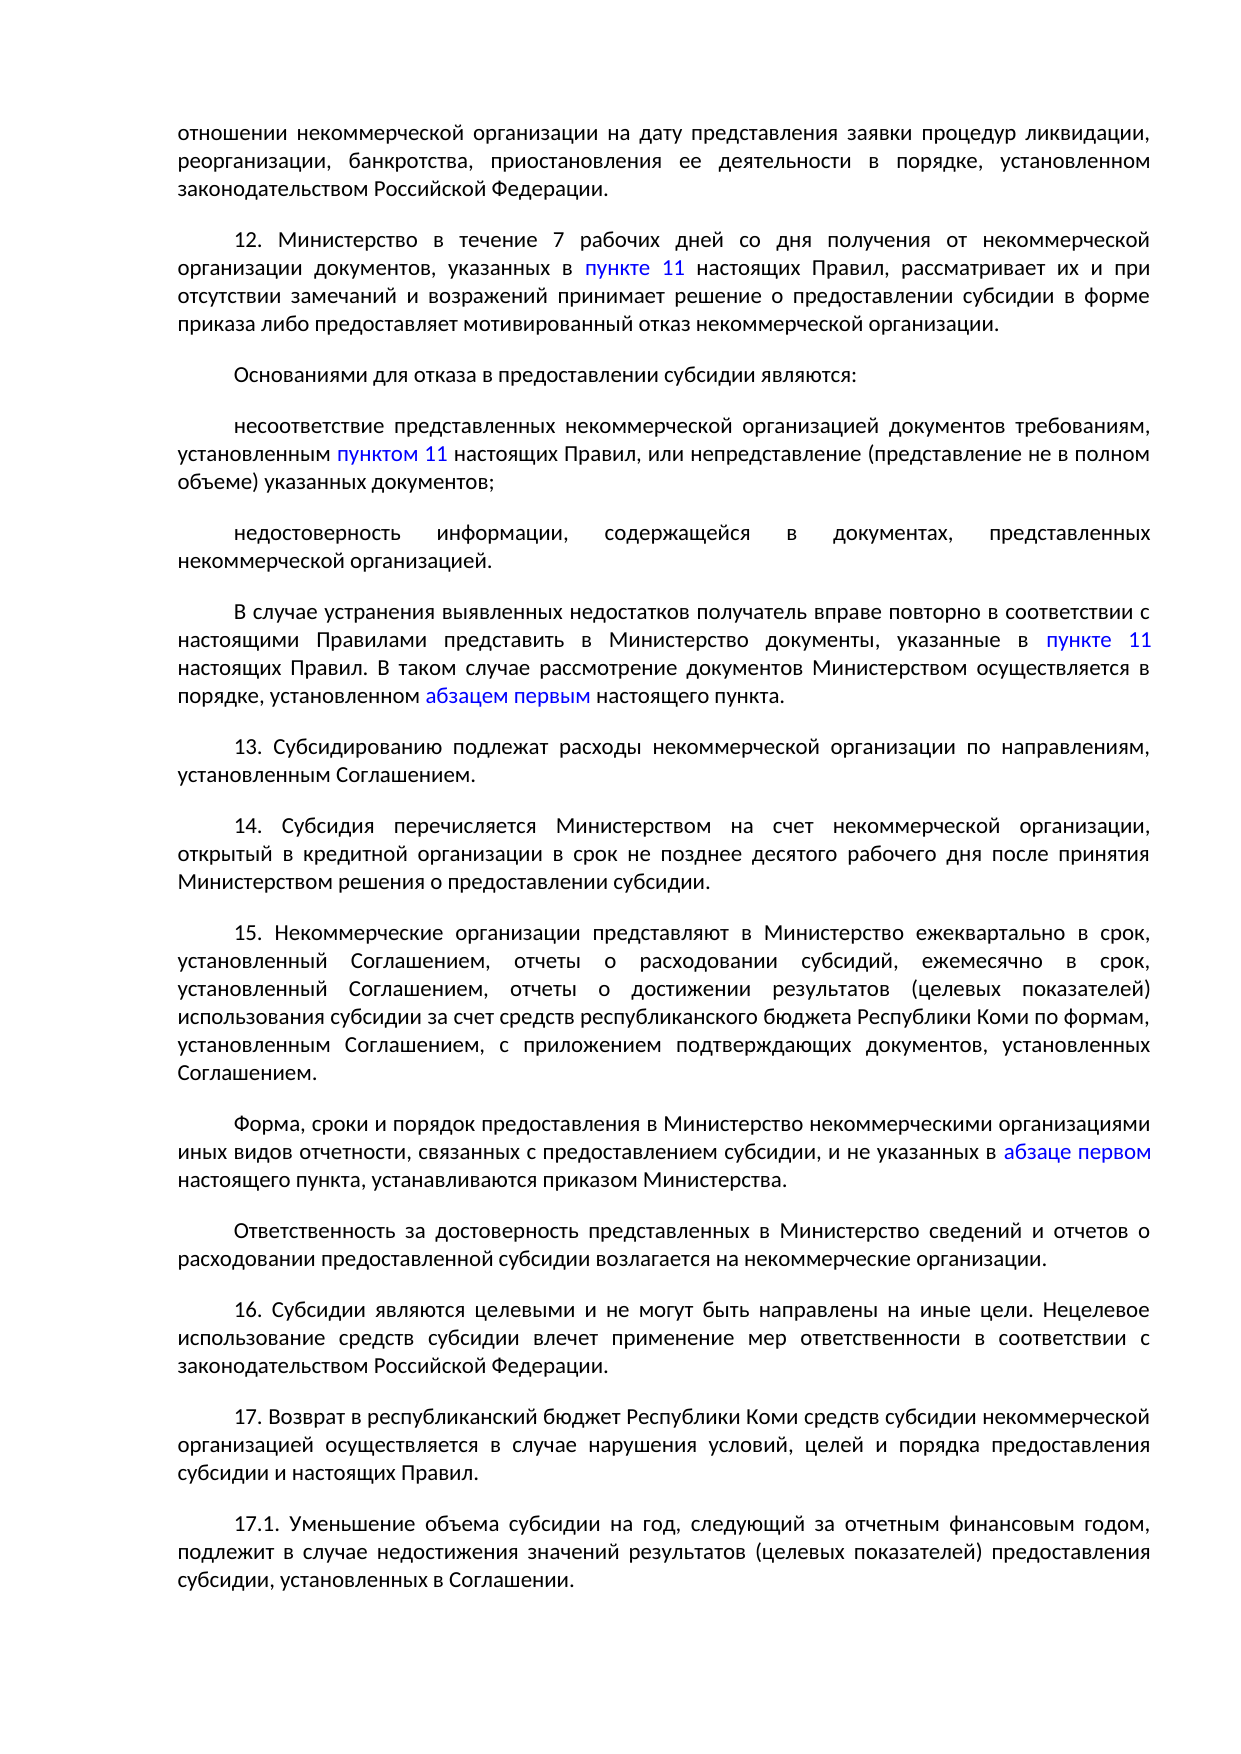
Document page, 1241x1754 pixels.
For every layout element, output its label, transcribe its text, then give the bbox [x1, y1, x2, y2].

text 12. Министерство в течение 7 рабочих дней со дня получения от некоммерческой организации документов, указанных в пункте 11 настоящих Правил, рассматривает их и при отсутствии замечаний и возражений принимает решение о предоставлении субсидии в форме приказа либо предоставляет мотивированный отказ некоммерческой организации. [177, 225, 1152, 337]
text 13. Субсидированию подлежат расходы некоммерческой организации по направлениям, установленным Соглашением. [177, 732, 1152, 788]
text Форма, сроки и порядок предоставления в Министерство некоммерческими организациями иных видов отчетности, связанных с предоставлением субсидии, и не указанных в абзаце первом настоящего пункта, устанавливаются приказом Министерства. [177, 1109, 1152, 1193]
text 17. Возврат в республиканский бюджет Республики Коми средств субсидии некоммерческой организацией осуществляется в случае нарушения условий, целей и порядка предоставления субсидии и настоящих Правил. [177, 1402, 1152, 1486]
text 17.1. Уменьшение объема субсидии на год, следующий за отчетным финансовым годом, подлежит в случае недостижения значений результатов (целевых показателей) предоставления субсидии, установленных в Соглашении. [177, 1509, 1152, 1593]
text несоответствие представленных некоммерческой организацией документов требованиям, установленным пунктом 11 настоящих Правил, или непредставление (представление не в полном объеме) указанных документов; [177, 411, 1152, 495]
text В случае устранения выявленных недостатков получатель вправе повторно в соответствии с настоящими Правилами представить в Министерство документы, указанные в пункте 11 настоящих Правил. В таком случае рассмотрение документов Министерством осуществляется в порядке, установленном абзацем первым настоящего пункта. [177, 597, 1152, 709]
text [177, 118, 1152, 202]
text 16. Субсидии являются целевыми и не могут быть направлены на иные цели. Нецелевое использование средств субсидии влечет применение мер ответственности в соответствии с законодательством Российской Федерации. [177, 1295, 1152, 1379]
text 14. Субсидия перечисляется Министерством на счет некоммерческой организации, открытый в кредитной организации в срок не позднее десятого рабочего дня после принятия Министерством решения о предоставлении субсидии. [177, 811, 1152, 895]
text Ответственность за достоверность представленных в Министерство сведений и отчетов о расходовании предоставленной субсидии возлагается на некоммерческие организации. [177, 1216, 1152, 1272]
text Основаниями для отказа в предоставлении субсидии являются: [177, 360, 1152, 388]
text недостоверность информации, содержащейся в документах, представленных некоммерческой организацией. [177, 518, 1152, 574]
text 15. Некоммерческие организации представляют в Министерство ежеквартально в срок, установленный Соглашением, отчеты о расходовании субсидий, ежемесячно в срок, установленный Соглашением, отчеты о достижении результатов (целевых показателей) использования субсидии за счет средств республиканского бюджета Республики Коми по формам, установленным Соглашением, с приложением подтверждающих документов, установленных Соглашением. [177, 918, 1152, 1086]
